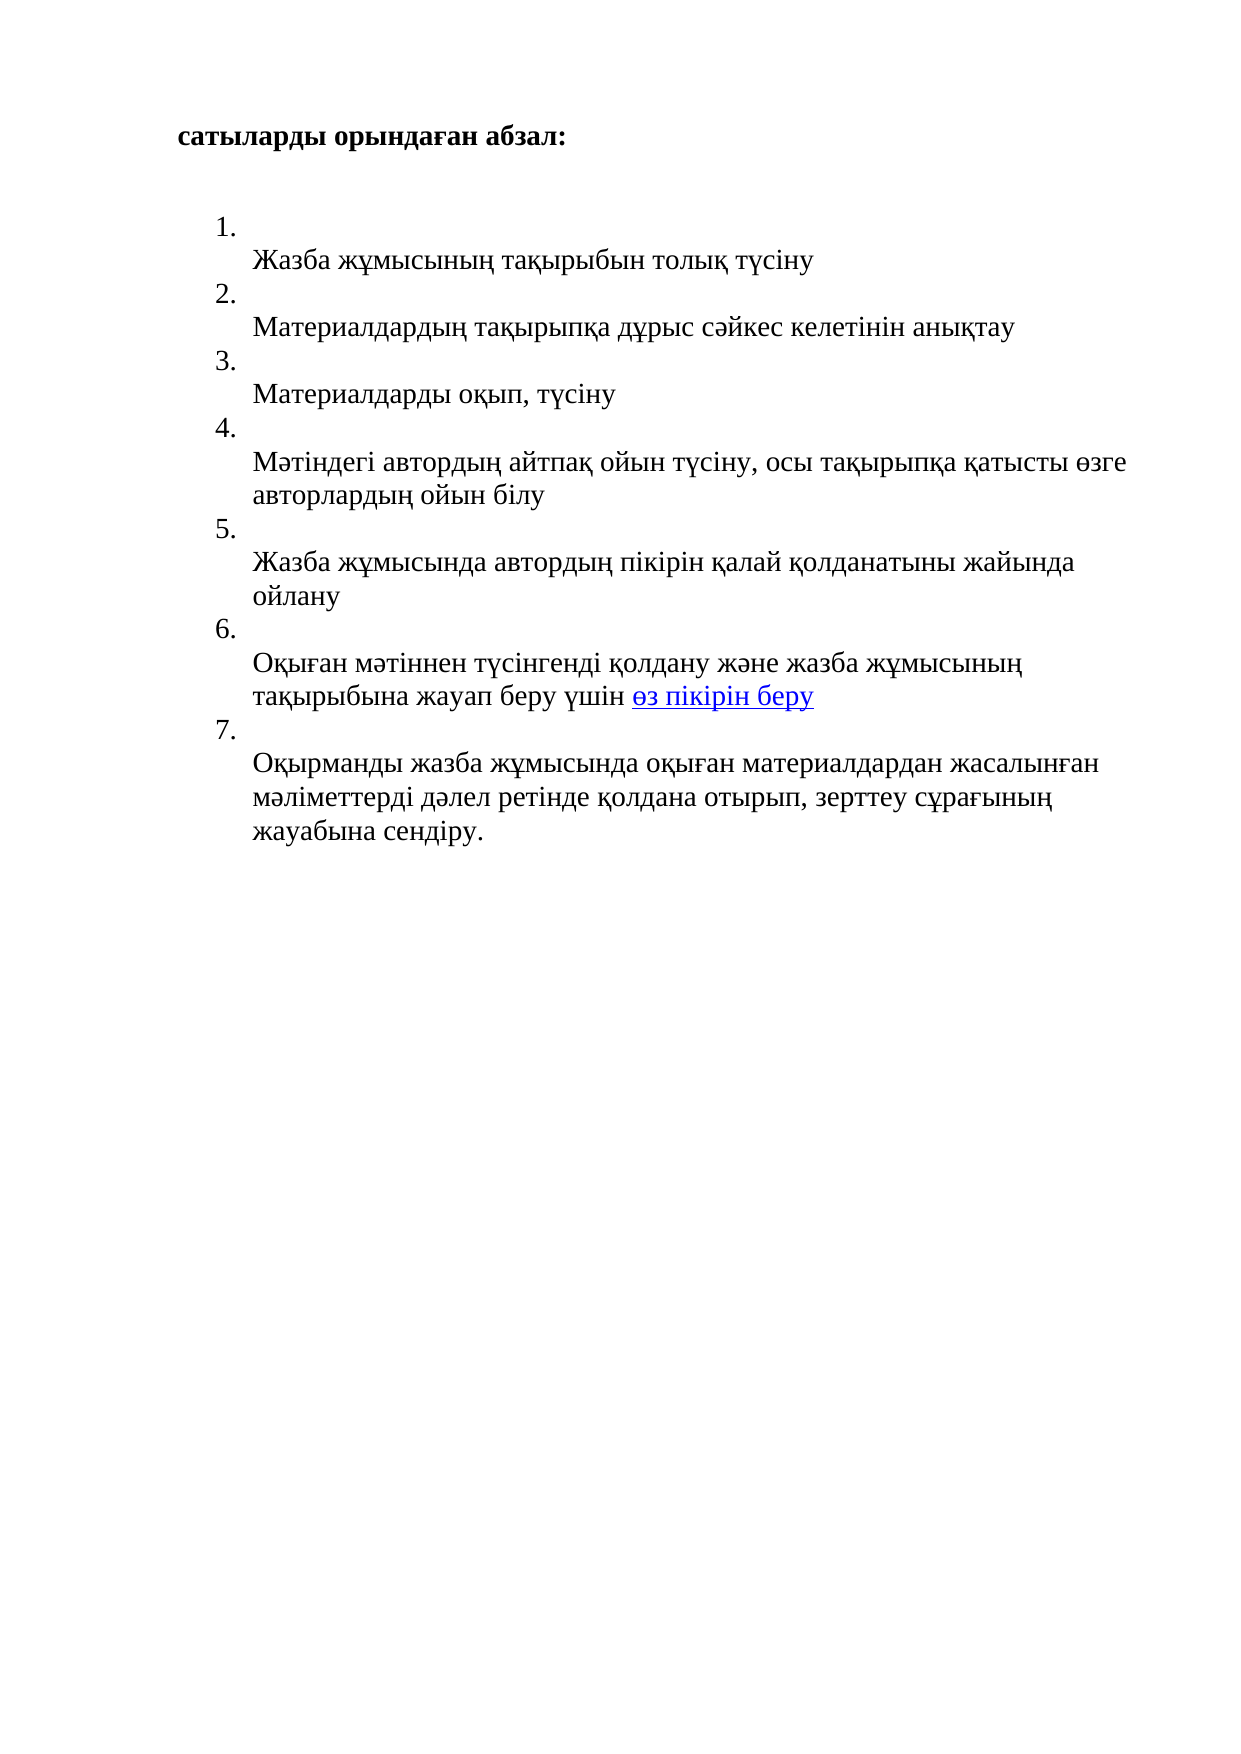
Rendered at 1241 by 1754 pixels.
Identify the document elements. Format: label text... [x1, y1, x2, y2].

list Мәтіндегі автордың айтпақ ойын түсіну, осы тақырыпқа қатысты өзге авторлардың ойын білу [215, 410, 1152, 511]
list Материалдарды оқып, түсіну [215, 343, 1152, 410]
list Жазба жұмысының тақырыбын толық түсіну [215, 209, 1152, 276]
list Оқыған мәтіннен түсінгенді қолдану және жазба жұмысының тақырыбына жауап беру үшін өз пікірін беру [215, 611, 1152, 712]
list Материалдардың тақырыпқа дұрыс сәйкес келетінін анықтау [215, 276, 1152, 343]
list Оқырманды жазба жұмысында оқыған материалдардан жасалынған мәліметтерді дәлел ретінде қолдана отырып, зерттеу сұрағының жауабына сендіру. [215, 712, 1152, 846]
list Жазба жұмысында автордың пікірін қалай қолданатыны жайында ойлану [215, 511, 1152, 611]
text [177, 118, 1152, 180]
